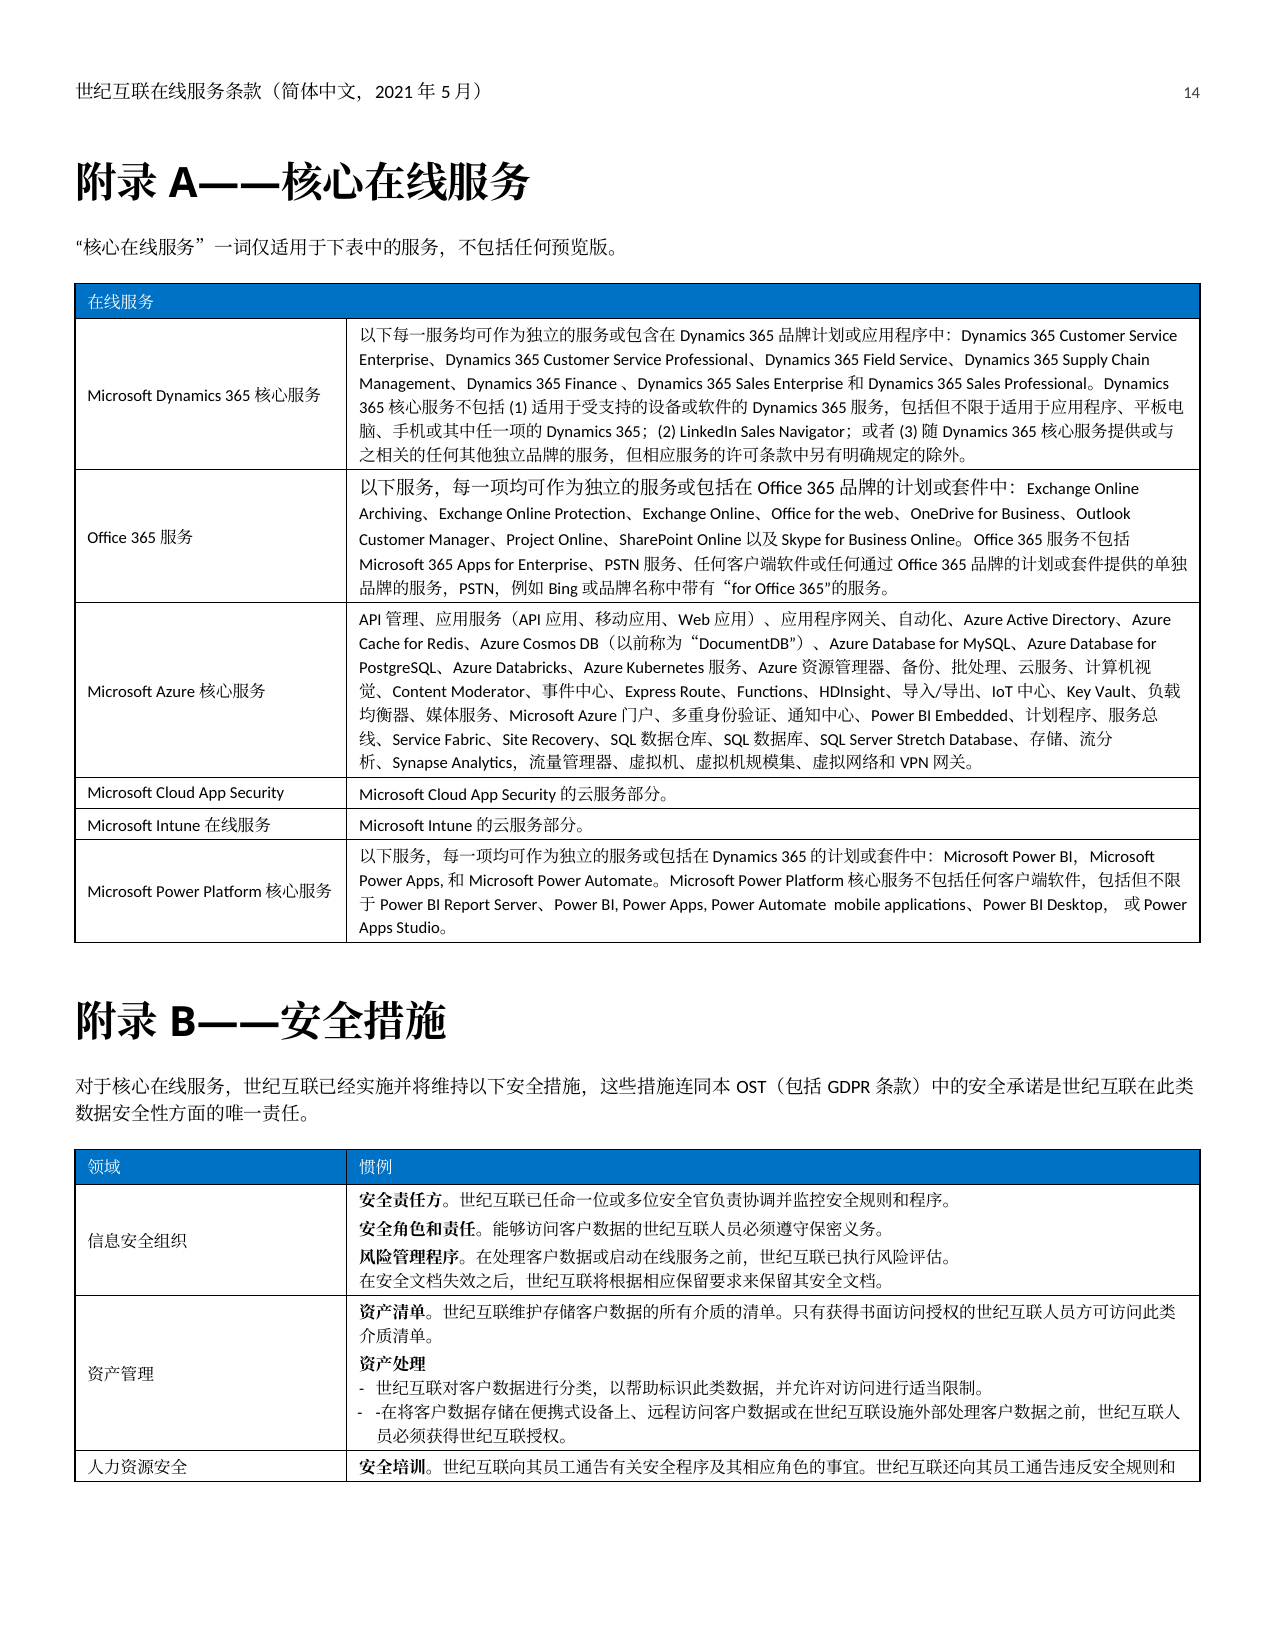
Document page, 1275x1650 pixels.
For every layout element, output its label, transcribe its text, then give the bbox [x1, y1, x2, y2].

table_cell Microsoft Intune 在线服务 [76, 809, 346, 839]
table_cell Office 365 服务 [76, 470, 346, 602]
list 对于核心在线服务，世纪互联已经实施并将维持以下安全措施，这些措施连同本 OST（包括 GDPR 条款）中的安全承诺是世纪互联在此类数据安全性方面的唯一责任。 [75, 1072, 1200, 1126]
table_cell 人力资源安全 [76, 1451, 346, 1481]
table_cell 以下服务，每一项均可作为独立的服务或包括在 Office 365 品牌的计划或套件中：Exchange Online Archiving、Exchange Online Protection、Exchange Online、Office for the web、OneDrive for Business、Outlook Customer Manager、Project Online、SharePoint Online以及Skype for Business Online。Office 365 服务不包括Microsoft 365 Apps for Enterprise、PSTN 服务、任何客户端软件或任何通过 Office 365 品牌的计划或套件提供的单独品牌的服务，PSTN，例如 Bing 或品牌名称中带有“for Office 365”的服务。 [347, 470, 1199, 602]
subtitle 附录 B——安全措施 [75, 988, 1200, 1049]
table_cell 以下每一服务均可作为独立的服务或包含在 Dynamics 365 品牌计划或应用程序中：Dynamics 365 Customer Service Enterprise、Dynamics 365 Customer Service Professional、Dynamics 365 Field Service、Dynamics 365 Supply Chain Management、Dynamics 365 Finance 、Dynamics 365 Sales Enterprise 和 Dynamics 365 Sales Professional。Dynamics 365 核心服务不包括 (1) 适用于受支持的设备或软件的 Dynamics 365 服务，包括但不限于适用于应用程序、平板电脑、手机或其中任一项的 Dynamics 365；(2) LinkedIn Sales Navigator；或者 (3) 随 Dynamics 365 核心服务提供或与之相关的任何其他独立品牌的服务，但相应服务的许可条款中另有明确规定的除外。 [347, 319, 1199, 469]
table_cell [347, 1451, 1199, 1481]
table_cell Microsoft Azure 核心服务 [76, 603, 346, 777]
table_cell 以下服务，每一项均可作为独立的服务或包括在Dynamics 365的计划或套件中：Microsoft Power BI，Microsoft Power Apps, 和 Microsoft Power Automate。Microsoft Power Platform核心服务不包括任何客户端软件，包括但不限于 Power BI Report Server、Power BI, Power Apps, Power Automate mobile applications、Power BI Desktop， 或Power Apps Studio。 [347, 840, 1199, 942]
table_cell 安全责任方。世纪互联已任命一位或多位安全官负责协调并监控安全规则和程序。 安全角色和责任。能够访问客户数据的世纪互联人员必须遵守保密义务。 风险管理程序。在处理客户数据或启动在线服务之前，世纪互联已执行风险评估。 在安全文档失效之后，世纪互联将根据相应保留要求来保留其安全文档。 [347, 1185, 1199, 1295]
subtitle 附录 A——核心在线服务 [75, 150, 1200, 210]
table_header 领域 [76, 1150, 346, 1184]
table_cell Microsoft Power Platform核心服务 [76, 840, 346, 942]
table_header 惯例 [347, 1150, 1199, 1184]
table_cell 资产管理 [76, 1296, 346, 1450]
table_cell Microsoft Cloud App Security 的云服务部分。 [347, 778, 1199, 808]
table_cell Microsoft Cloud App Security [76, 778, 346, 808]
table_cell 信息安全组织 [76, 1185, 346, 1295]
table_cell Microsoft Intune 的云服务部分。 [347, 809, 1199, 839]
table_cell Microsoft Dynamics 365 核心服务 [76, 319, 346, 469]
list “核心在线服务”一词仅适用于下表中的服务，不包括任何预览版。 [75, 233, 1200, 260]
table_cell 资产清单。世纪互联维护存储客户数据的所有介质的清单。只有获得书面访问授权的世纪互联人员方可访问此类介质清单。 资产处理 - 世纪互联对客户数据进行分类，以帮助标识此类数据，并允许对访问进行适当限制。 -在将客户数据存储在便携式设备上、远程访问客户数据或在世纪互联设施外部处理客户数据之前，世纪互联人员必须获得世纪互联授权。 [347, 1296, 1199, 1450]
table_header 在线服务 [76, 284, 1199, 318]
table_cell API 管理、应用服务（API 应用、移动应用、Web 应用）、应用程序网关、自动化、Azure Active Directory、Azure Cache for Redis、Azure Cosmos DB（以前称为“DocumentDB”）、Azure Database for MySQL、Azure Database for PostgreSQL、Azure Databricks、Azure Kubernetes 服务、Azure 资源管理器、备份、批处理、云服务、计算机视觉、Content Moderator、事件中心、Express Route、Functions、HDInsight、导入/导出、IoT 中心、Key Vault、负载均衡器、媒体服务、Microsoft Azure 门户、多重身份验证、通知中心、Power BI Embedded、计划程序、服务总线、Service Fabric、Site Recovery、SQL 数据仓库、SQL 数据库、SQL Server Stretch Database、存储、流分析、Synapse Analytics，流量管理器、虚拟机、虚拟机规模集、虚拟网络和 VPN 网关。 [347, 603, 1199, 777]
